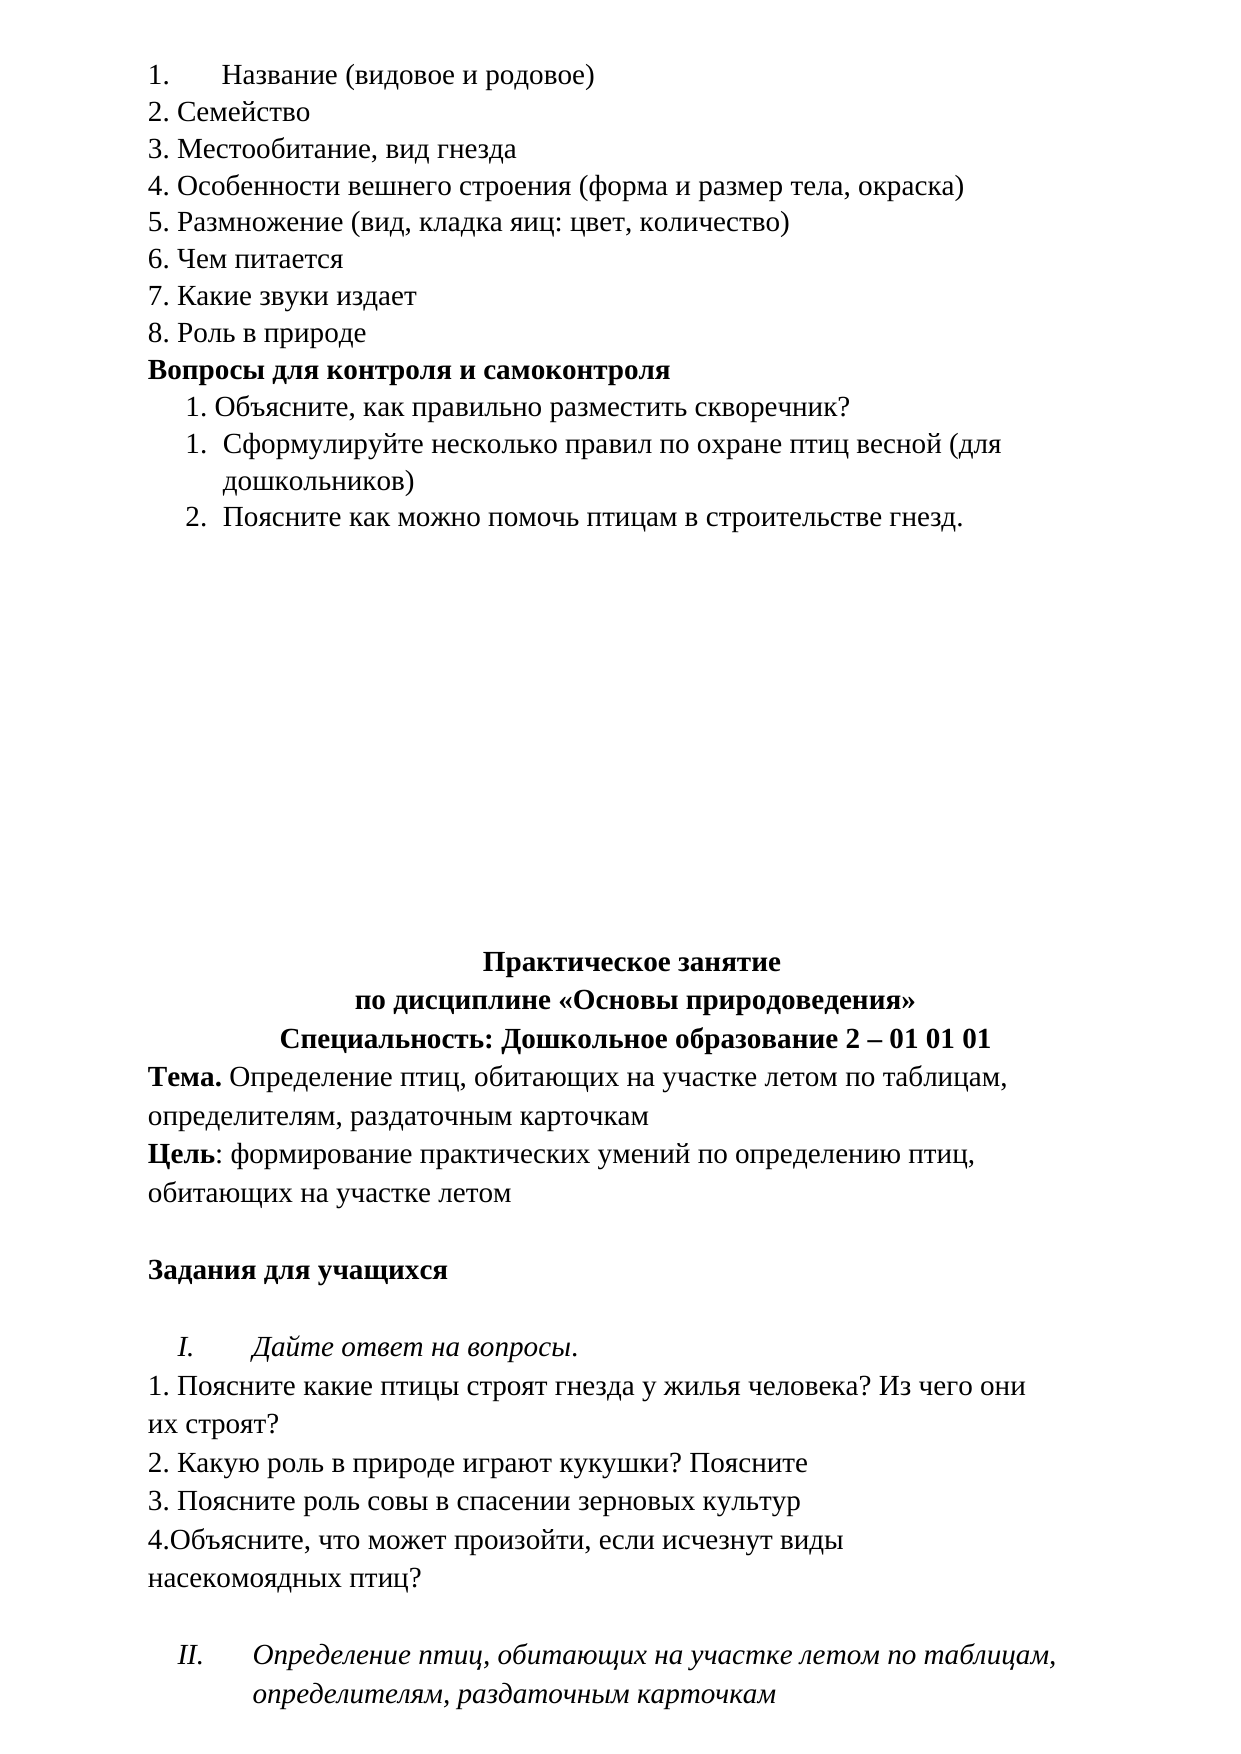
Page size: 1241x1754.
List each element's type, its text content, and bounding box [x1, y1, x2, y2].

list Название (видовое и родовое) 2. Семейство 3. Местообитание, вид гнезда 4. Особенности вешнего строения (форма и размер тела, окраска) 5. Размножение (вид, кладка яиц: цвет, количество) [148, 57, 1123, 238]
text 7. Какие звуки издает [148, 278, 1123, 312]
text 1. Поясните какие птицы строят гнезда у жилья человека? Из чего они их строят? 2. Какую роль в природе играют кукушки? Поясните 3. Поясните роль совы в спасении зерновых культур 4.Объясните, что может произойти, если исчезнут виды насекомоядных птиц? [148, 1368, 1034, 1594]
text Вопросы для контроля и самоконтроля [148, 352, 1123, 386]
list Сформулируйте несколько правил по охране птиц весной (для дошкольников) [185, 426, 1123, 496]
text Тема. Определение птиц, обитающих на участке летом по таблицам, определителям, раздаточным карточкам [148, 1059, 1123, 1131]
text Задания для учащихся [148, 1252, 1123, 1286]
list Поясните как можно помочь птицам в строительстве гнезд. [185, 499, 1123, 533]
list Дайте ответ на вопросы. [177, 1329, 1123, 1363]
text Цель: формирование практических умений по определению птиц, обитающих на участке летом [148, 1136, 1123, 1208]
text Практическое занятие по дисциплине «Основы природоведения» Специальность: Дошкольное образование 2 – 01 01 01 [148, 944, 1123, 1054]
text 8. Роль в природе [148, 315, 1123, 349]
text 1. Объясните, как правильно разместить скворечник? [185, 389, 1123, 422]
text 6. Чем питается [148, 241, 1123, 275]
list Определение птиц, обитающих на участке летом по таблицам, определителям, раздаточным карточкам [177, 1637, 1123, 1709]
